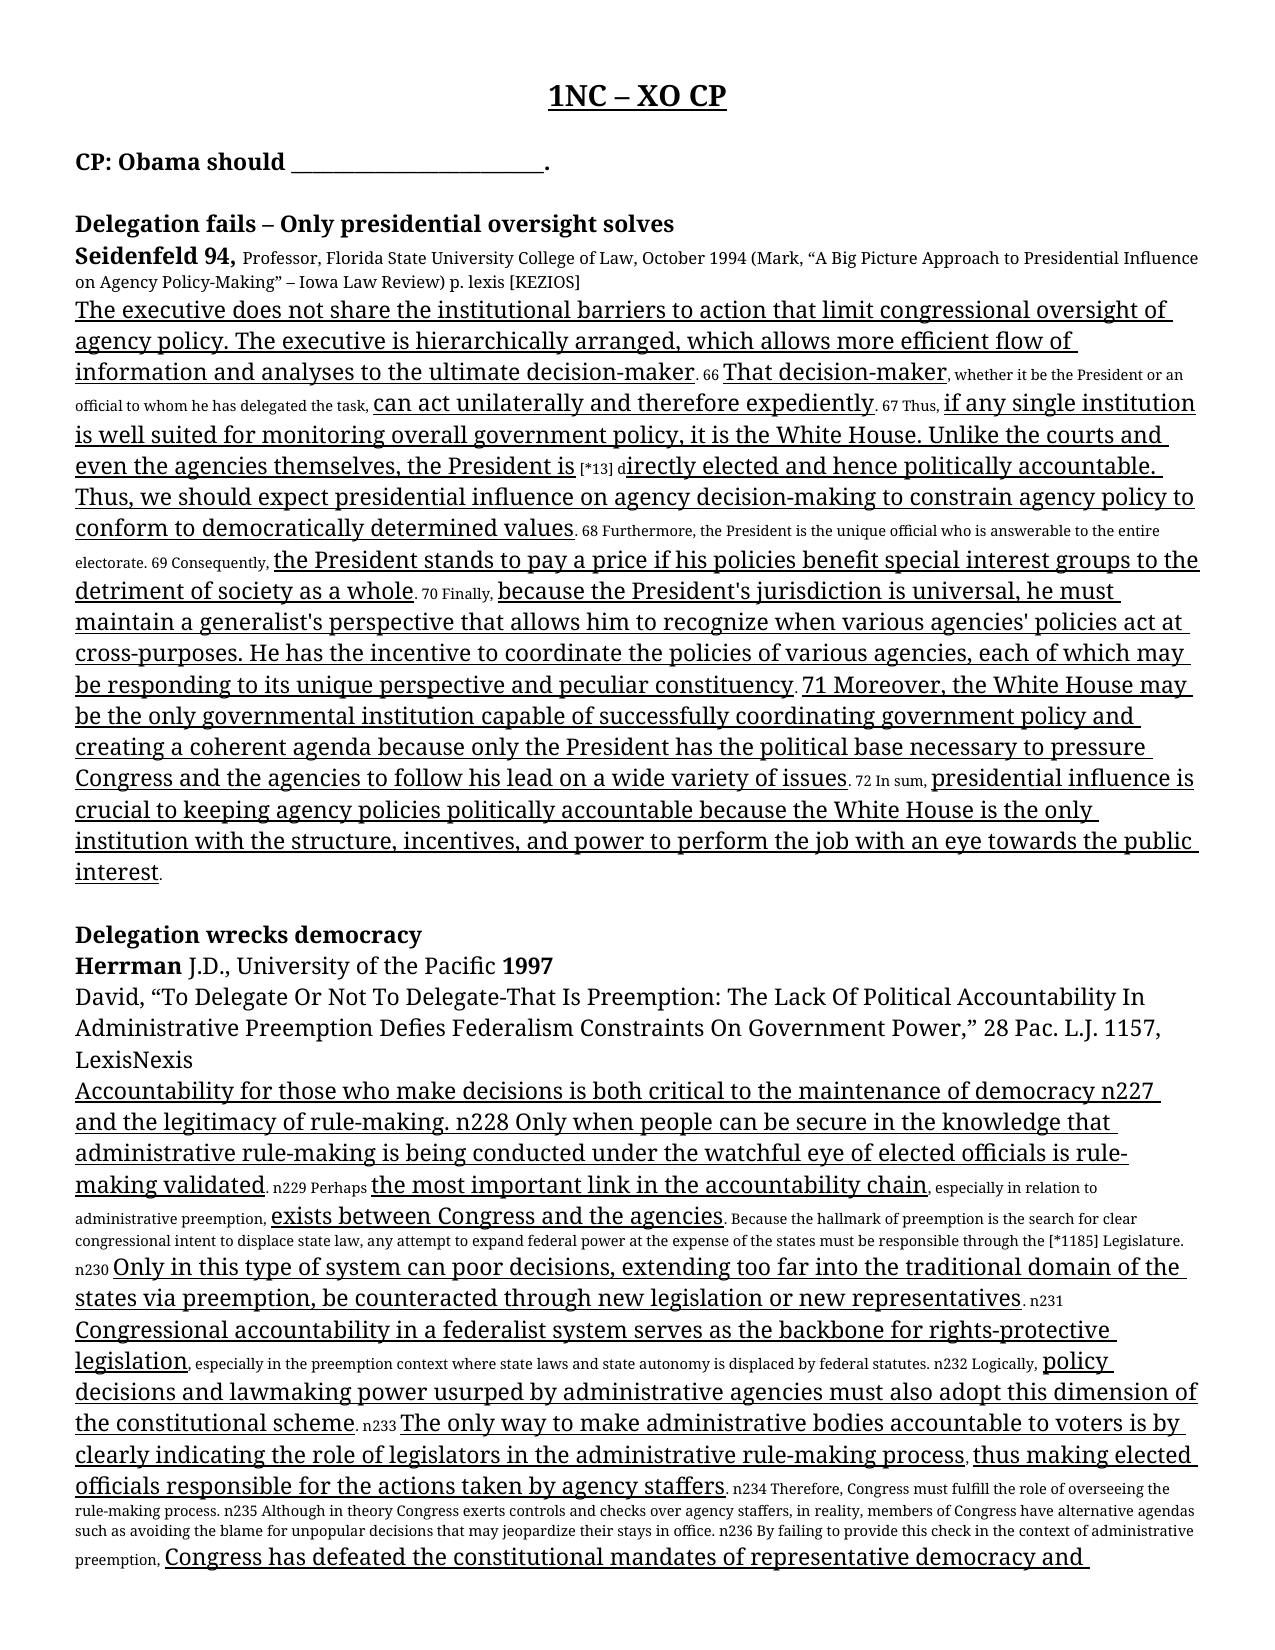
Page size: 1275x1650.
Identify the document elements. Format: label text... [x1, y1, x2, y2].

text Delegation wrecks democracy [75, 919, 1200, 950]
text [75, 1075, 1200, 1572]
text Herrman J.D., University of the Pacific 1997 [75, 950, 1200, 981]
text Seidenfeld 94, Professor, Florida State University College of Law, October 1994 (Mark, “A Big Picture Approach to Presidential Influence on Agency Policy-Making” – Iowa Law Review) p. lexis [KEZIOS] [75, 240, 1200, 294]
text CP: Obama should ________________________. [75, 146, 1200, 177]
text The executive does not share the institutional barriers to action that limit congressional oversight of agency policy. The executive is hierarchically arranged, which allows more efficient flow of information and analyses to the ultimate decision-maker. 66 That decision-maker, whether it be the President or an official to whom he has delegated the task, can act unilaterally and therefore expediently. 67 Thus, if any single institution is well suited for monitoring overall government policy, it is the White House. Unlike the courts and even the agencies themselves, the President is [*13] directly elected and hence politically accountable. Thus, we should expect presidential influence on agency decision-making to constrain agency policy to conform to democratically determined values. 68 Furthermore, the President is the unique official who is answerable to the entire electorate. 69 Consequently, the President stands to pay a price if his policies benefit special interest groups to the detriment of society as a whole. 70 Finally, because the President's jurisdiction is universal, he must maintain a generalist's perspective that allows him to recognize when various agencies' policies act at cross-purposes. He has the incentive to coordinate the policies of various agencies, each of which may be responding to its unique perspective and peculiar constituency. 71 Moreover, the White House may be the only governmental institution capable of successfully coordinating government policy and creating a coherent agenda because only the President has the political base necessary to pressure Congress and the agencies to follow his lead on a wide variety of issues. 72 In sum, presidential influence is crucial to keeping agency policies politically accountable because the White House is the only institution with the structure, incentives, and power to perform the job with an eye towards the public interest. [75, 294, 1200, 887]
text Delegation fails – Only presidential oversight solves [75, 208, 1200, 240]
text David, “To Delegate Or Not To Delegate-That Is Preemption: The Lack Of Political Accountability In Administrative Preemption Defies Federalism Constraints On Government Power,” 28 Pac. L.J. 1157, LexisNexis [75, 981, 1200, 1075]
subtitle 1NC – XO CP [75, 75, 1200, 115]
